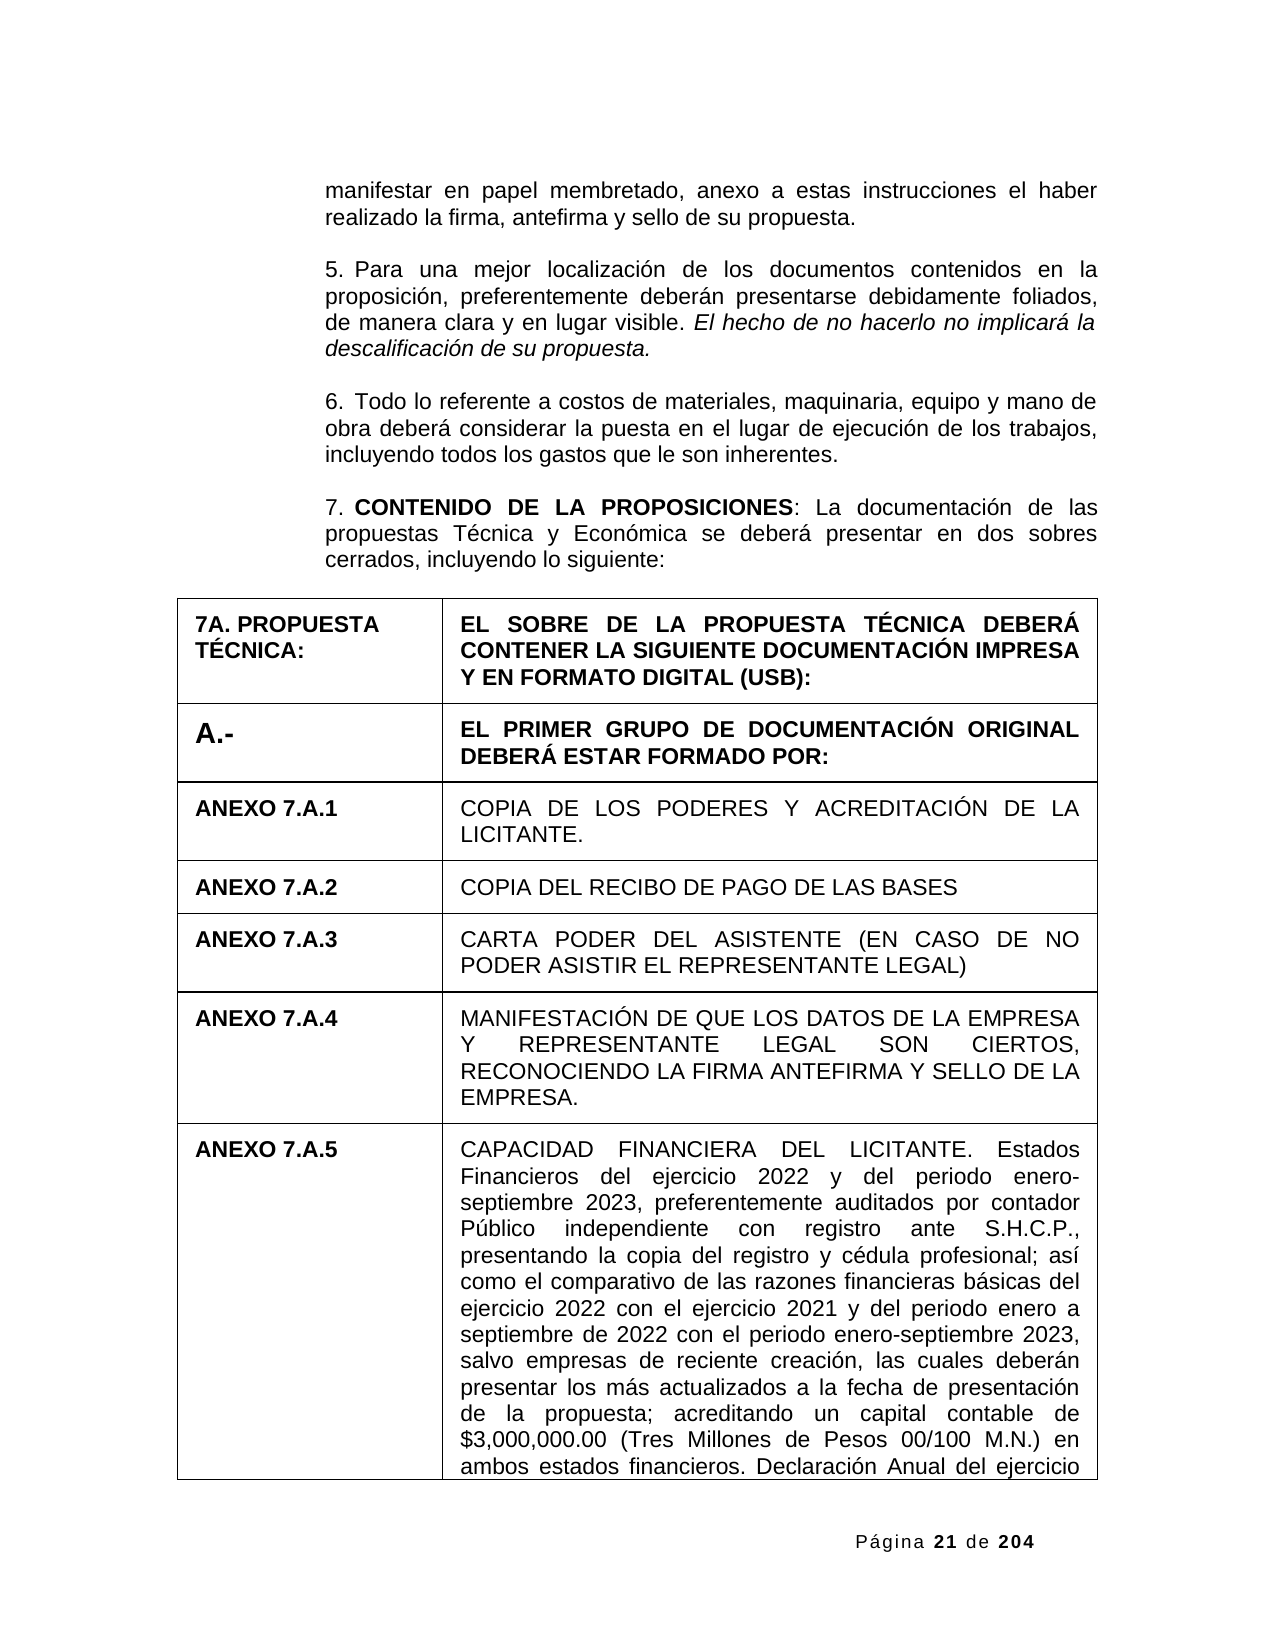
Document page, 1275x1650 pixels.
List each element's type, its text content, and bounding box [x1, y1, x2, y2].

table_cell ANEXO 7.A.5 [178, 1124, 442, 1479]
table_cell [443, 1124, 1097, 1479]
table_cell MANIFESTACIÓN DE QUE LOS DATOS DE LA EMPRESA Y REPRESENTANTE LEGAL SON CIERTOS, RECONOCIENDO LA FIRMA ANTEFIRMA Y SELLO DE LA EMPRESA. [443, 993, 1097, 1123]
table_cell COPIA DE LOS PODERES Y ACREDITACIÓN DE LA LICITANTE. [443, 783, 1097, 860]
table_cell EL PRIMER GRUPO DE DOCUMENTACIÓN ORIGINAL DEBERÁ ESTAR FORMADO POR: [443, 704, 1097, 781]
table_cell ANEXO 7.A.3 [178, 914, 442, 991]
table_header EL SOBRE DE LA PROPUESTA TÉCNICA DEBERÁ CONTENER LA SIGUIENTE DOCUMENTACIÓN IMPRESA Y EN FORMATO DIGITAL (USB): [443, 599, 1097, 703]
table_cell A.- [178, 704, 442, 781]
table_cell CARTA PODER DEL ASISTENTE (EN CASO DE NO PODER ASISTIR EL REPRESENTANTE LEGAL) [443, 914, 1097, 991]
table_cell ANEXO 7.A.2 [178, 861, 442, 913]
table_header 7A. PROPUESTA TÉCNICA: [178, 599, 442, 703]
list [325, 177, 1098, 230]
table_cell COPIA DEL RECIBO DE PAGO DE LAS BASES [443, 861, 1097, 913]
list Para una mejor localización de los documentos contenidos en la proposición, preferentemente deberán presentarse debidamente foliados, de manera clara y en lugar visible. El hecho de no hacerlo no implicará la descalificación de su propuesta. [325, 256, 1098, 362]
list Todo lo referente a costos de materiales, maquinaria, equipo y mano de obra deberá considerar la puesta en el lugar de ejecución de los trabajos, incluyendo todos los gastos que le son inherentes. [325, 388, 1098, 467]
list CONTENIDO DE LA PROPOSICIONES: La documentación de las propuestas Técnica y Económica se deberá presentar en dos sobres cerrados, incluyendo lo siguiente: [325, 493, 1098, 573]
table_cell ANEXO 7.A.1 [178, 783, 442, 860]
table_cell ANEXO 7.A.4 [178, 993, 442, 1123]
